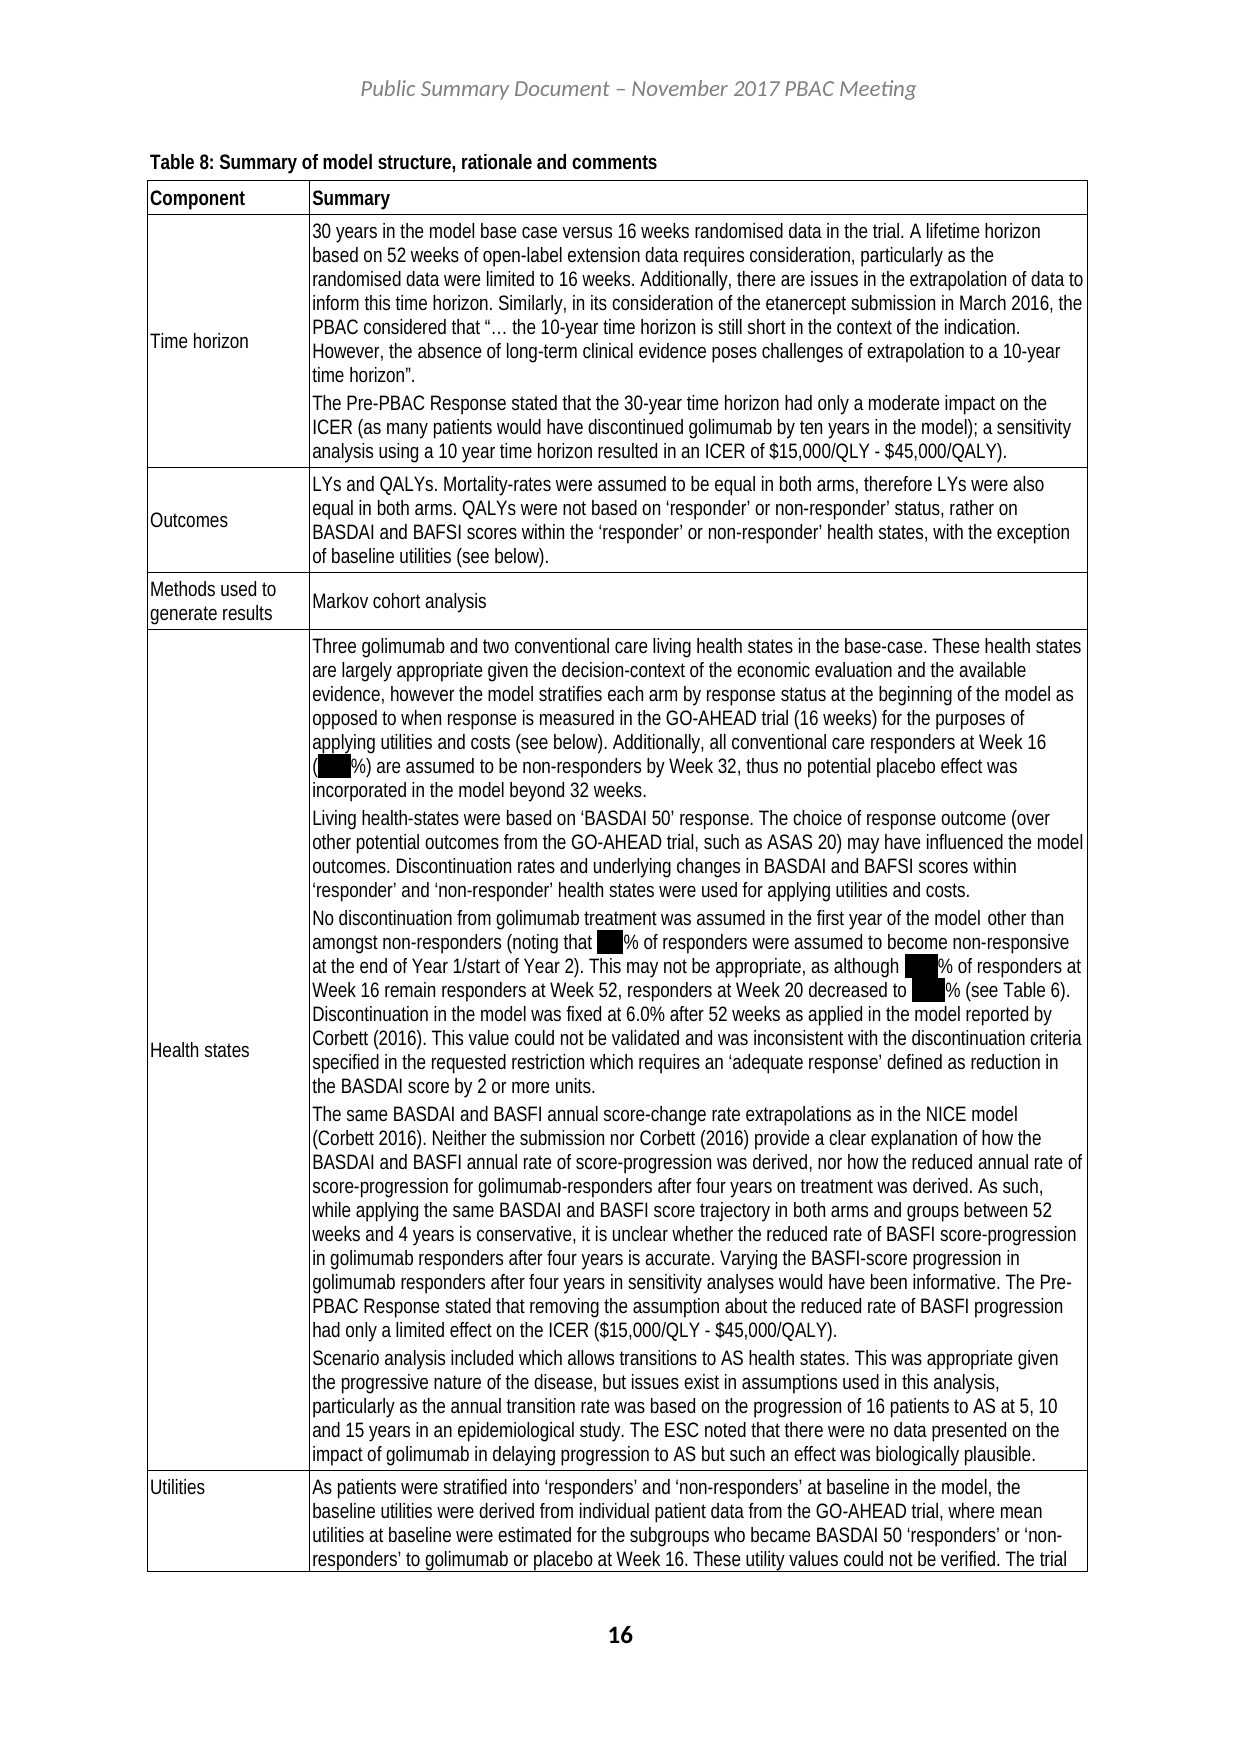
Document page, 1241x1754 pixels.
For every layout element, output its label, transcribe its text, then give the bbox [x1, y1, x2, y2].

table_cell LYs and QALYs. Mortality-rates were assumed to be equal in both arms, therefore LYs were also equal in both arms. QALYs were not based on ‘responder’ or non-responder’ status, rather on BASDAI and BAFSI scores within the ‘responder’ or non-responder’ health states, with the exception of baseline utilities (see below). [310, 468, 1087, 572]
table_cell Outcomes [148, 468, 309, 572]
table_cell Three golimumab and two conventional care living health states in the base-case. These health states are largely appropriate given the decision-context of the economic evaluation and the available evidence, however the model stratifies each arm by response status at the beginning of the model as opposed to when response is measured in the GO-AHEAD trial (16 weeks) for the purposes of applying utilities and costs (see below). Additionally, all conventional care responders at Week 16 (''''''''''%) are assumed to be non-responders by Week 32, thus no potential placebo effect was incorporated in the model beyond 32 weeks. Living health-states were based on ‘BASDAI 50’ response. The choice of response outcome (over other potential outcomes from the GO-AHEAD trial, such as ASAS 20) may have influenced the model outcomes. Discontinuation rates and underlying changes in BASDAI and BAFSI scores within ‘responder’ and ‘non-responder’ health states were used for applying utilities and costs. No discontinuation from golimumab treatment was assumed in the first year of the model other than amongst non-responders (noting that ''''''''% of responders were assumed to become non-responsive at the end of Year 1/start of Year 2). This may not be appropriate, as although ''''''''''% of responders at Week 16 remain responders at Week 52, responders at Week 20 decreased to ''''''''''% (see Table 6). Discontinuation in the model was fixed at 6.0% after 52 weeks as applied in the model reported by Corbett (2016). This value could not be validated and was inconsistent with the discontinuation criteria specified in the requested restriction which requires an ‘adequate response’ defined as reduction in the BASDAI score by 2 or more units. The same BASDAI and BASFI annual score-change rate extrapolations as in the NICE model (Corbett 2016). Neither the submission nor Corbett (2016) provide a clear explanation of how the BASDAI and BASFI annual rate of score-progression was derived, nor how the reduced annual rate of score-progression for golimumab-responders after four years on treatment was derived. As such, while applying the same BASDAI and BASFI score trajectory in both arms and groups between 52 weeks and 4 years is conservative, it is unclear whether the reduced rate of BASFI score-progression in golimumab responders after four years is accurate. Varying the BASFI-score progression in golimumab responders after four years in sensitivity analyses would have been informative. The Pre-PBAC Response stated that removing the assumption about the reduced rate of BASFI progression had only a limited effect on the ICER ($15,000/QLY - $45,000/QALY). Scenario analysis included which allows transitions to AS health states. This was appropriate given the progressive nature of the disease, but issues exist in assumptions used in this analysis, particularly as the annual transition rate was based on the progression of 16 patients to AS at 5, 10 and 15 years in an epidemiological study. The ESC noted that there were no data presented on the impact of golimumab in delaying progression to AS but such an effect was biologically plausible. [310, 630, 1087, 1470]
table_header Component [148, 181, 309, 213]
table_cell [310, 1471, 1087, 1571]
table_cell Time horizon [148, 215, 309, 467]
table_cell 30 years in the model base case versus 16 weeks randomised data in the trial. A lifetime horizon based on 52 weeks of open-label extension data requires consideration, particularly as the randomised data were limited to 16 weeks. Additionally, there are issues in the extrapolation of data to inform this time horizon. Similarly, in its consideration of the etanercept submission in March 2016, the PBAC considered that “… the 10-year time horizon is still short in the context of the indication. However, the absence of long-term clinical evidence poses challenges of extrapolation to a 10-year time horizon”. The Pre-PBAC Response stated that the 30-year time horizon had only a moderate impact on the ICER (as many patients would have discontinued golimumab by ten years in the model); a sensitivity analysis using a 10 year time horizon resulted in an ICER of $15,000/QLY - $45,000/QALY). [310, 215, 1087, 467]
table_cell Utilities [148, 1471, 309, 1571]
table_header Summary [310, 181, 1087, 213]
subtitle Table 8: Summary of model structure, rationale and comments [150, 150, 1090, 174]
table_cell Methods used to generate results [148, 573, 309, 629]
table_cell Markov cohort analysis [310, 573, 1087, 629]
table_cell Health states [148, 630, 309, 1470]
